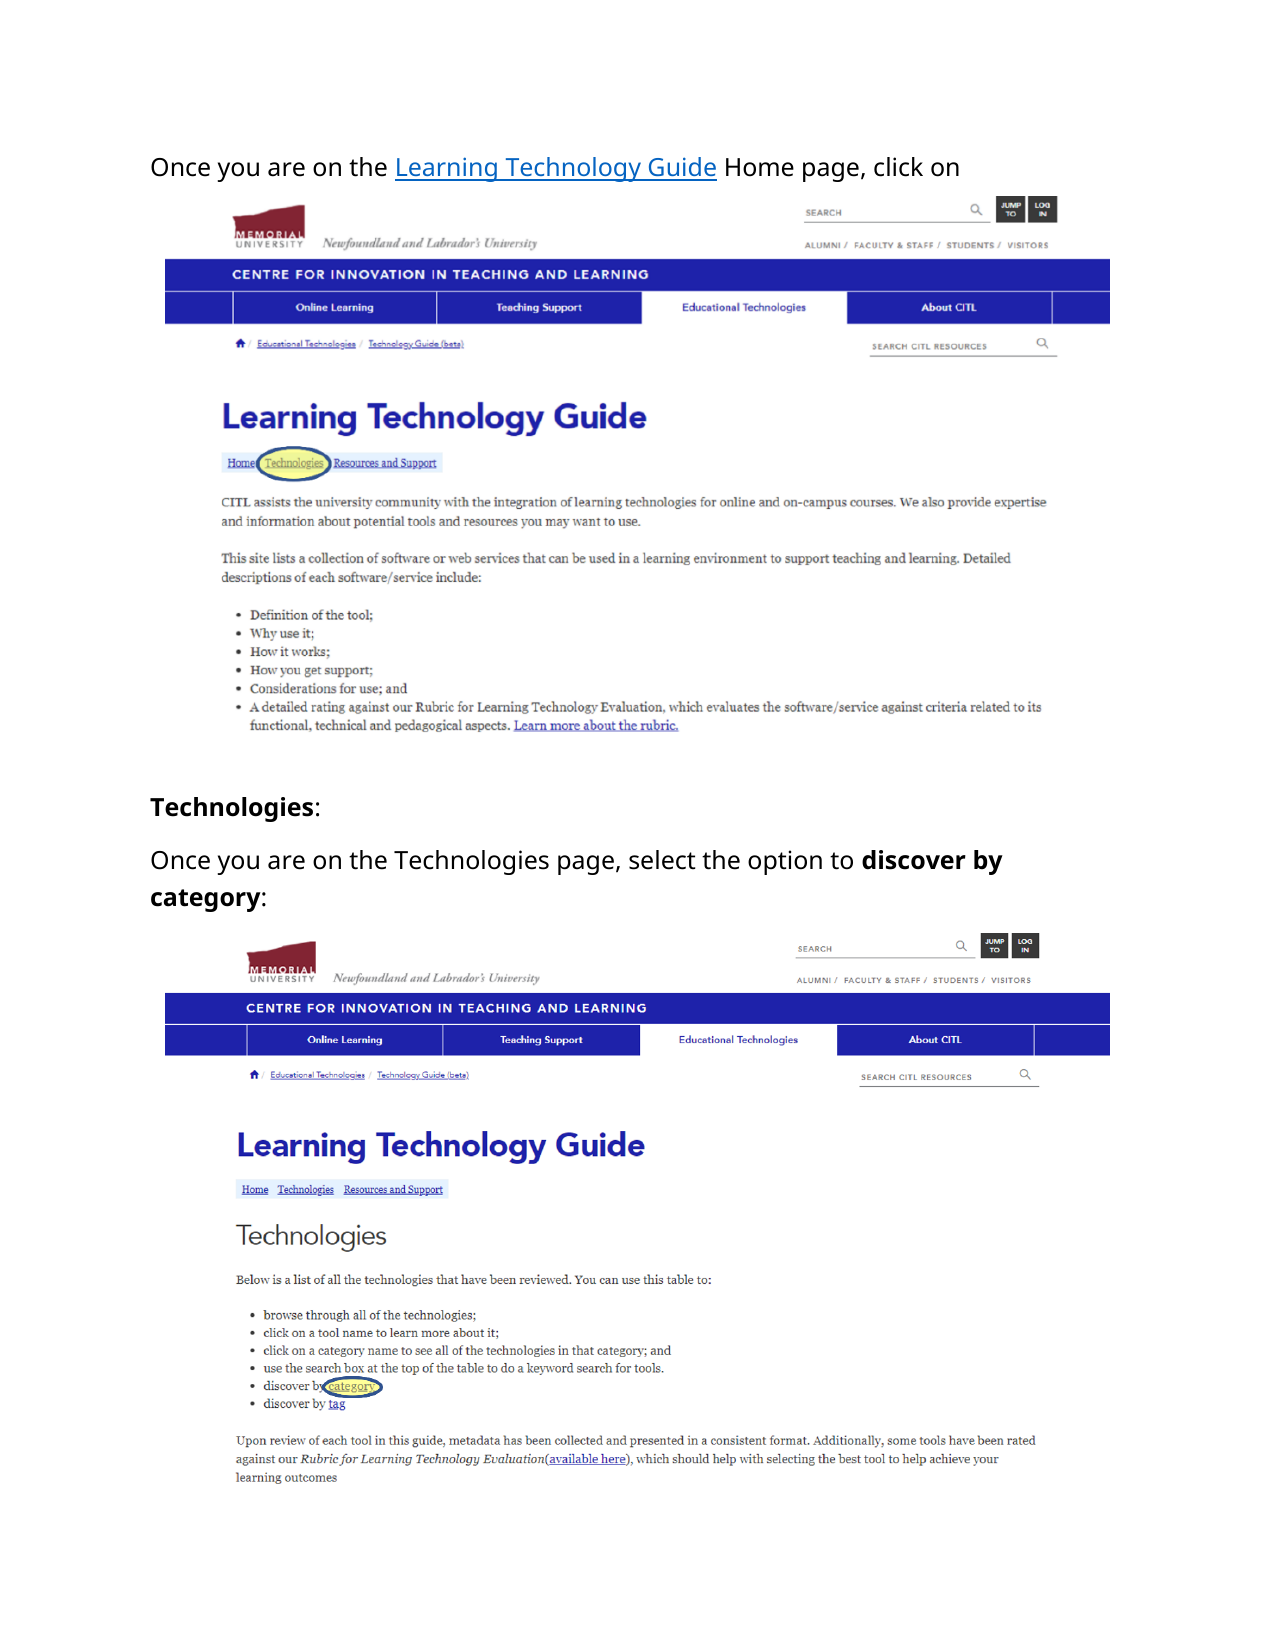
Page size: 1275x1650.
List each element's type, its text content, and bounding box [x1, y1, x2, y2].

picture [165, 933, 1110, 1499]
text Once you are on the Technologies page, select the option to discover by category: [150, 843, 1125, 914]
picture [165, 196, 1110, 790]
